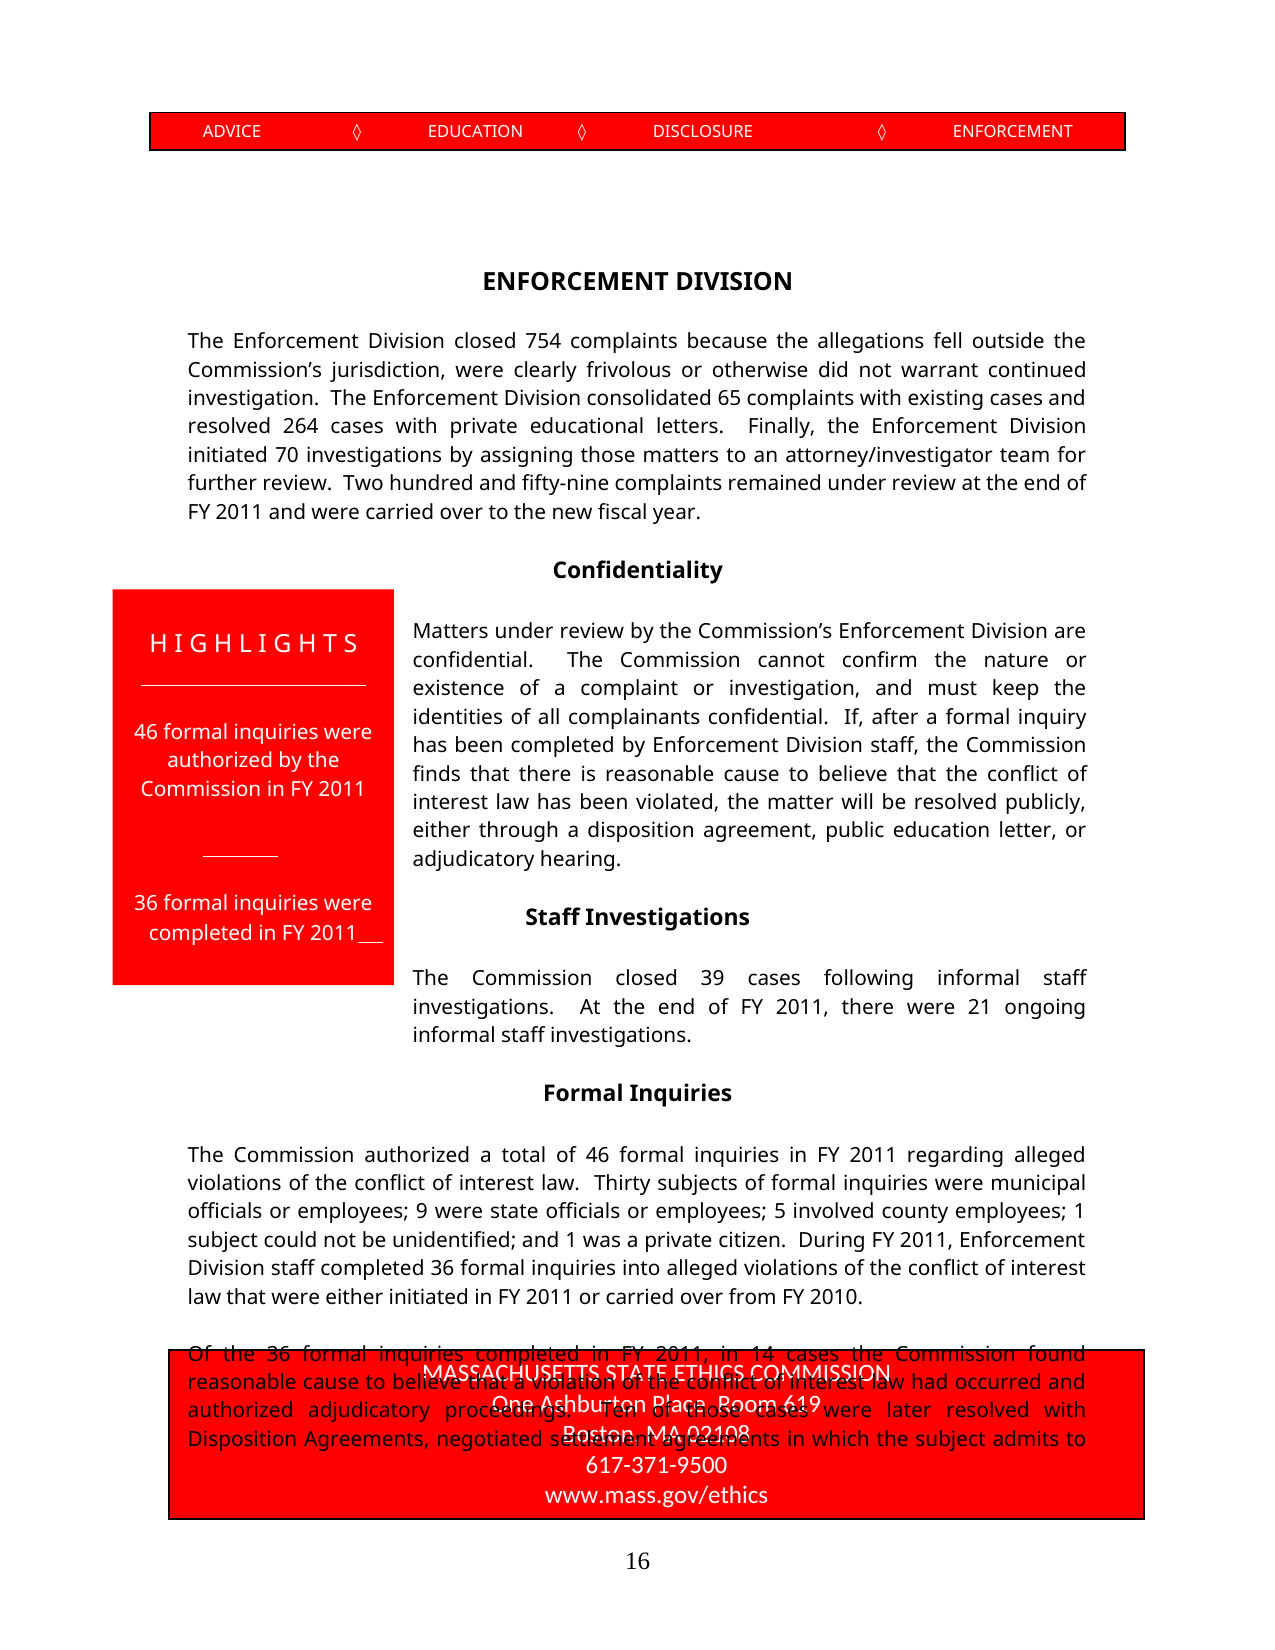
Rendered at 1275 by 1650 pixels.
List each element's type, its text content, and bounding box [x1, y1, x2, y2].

text Matters under review by the Commission’s Enforcement Division are confidential. The Commission cannot confirm the nature or existence of a complaint or investigation, and must keep the identities of all complainants confidential. If, after a formal inquiry has been completed by Enforcement Division staff, the Commission finds that there is reasonable cause to believe that the conflict of interest law has been violated, the matter will be resolved publicly, either through a disposition agreement, public education letter, or adjudicatory hearing. [412, 617, 1087, 872]
text ENFORCEMENT DIVISION [187, 264, 1087, 298]
text The Enforcement Division closed 754 complaints because the allegations fell outside the Commission’s jurisdiction, were clearly frivolous or otherwise did not warrant continued investigation. The Enforcement Division consolidated 65 complaints with existing cases and resolved 264 cases with private educational letters. Finally, the Enforcement Division initiated 70 investigations by assigning those matters to an attorney/investigator team for further review. Two hundred and fifty-nine complaints remained under review at the end of FY 2011 and were carried over to the new fiscal year. [187, 326, 1087, 525]
text Staff Investigations [187, 901, 1087, 932]
text The Commission closed 39 cases following informal staff investigations. At the end of FY 2011, there were 21 ongoing informal staff investigations. [412, 963, 1087, 1049]
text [187, 1339, 1087, 1452]
text The Commission authorized a total of 46 formal inquiries in FY 2011 regarding alleged violations of the conflict of interest law. Thirty subjects of formal inquiries were municipal officials or employees; 9 were state officials or employees; 5 involved county employees; 1 subject could not be unidentified; and 1 was a private citizen. During FY 2011, Enforcement Division staff completed 36 formal inquiries into alleged violations of the conflict of interest law that were either initiated in FY 2011 or carried over from FY 2010. [187, 1140, 1087, 1310]
text Formal Inquiries [187, 1077, 1087, 1108]
text Confidentiality [187, 554, 1087, 585]
